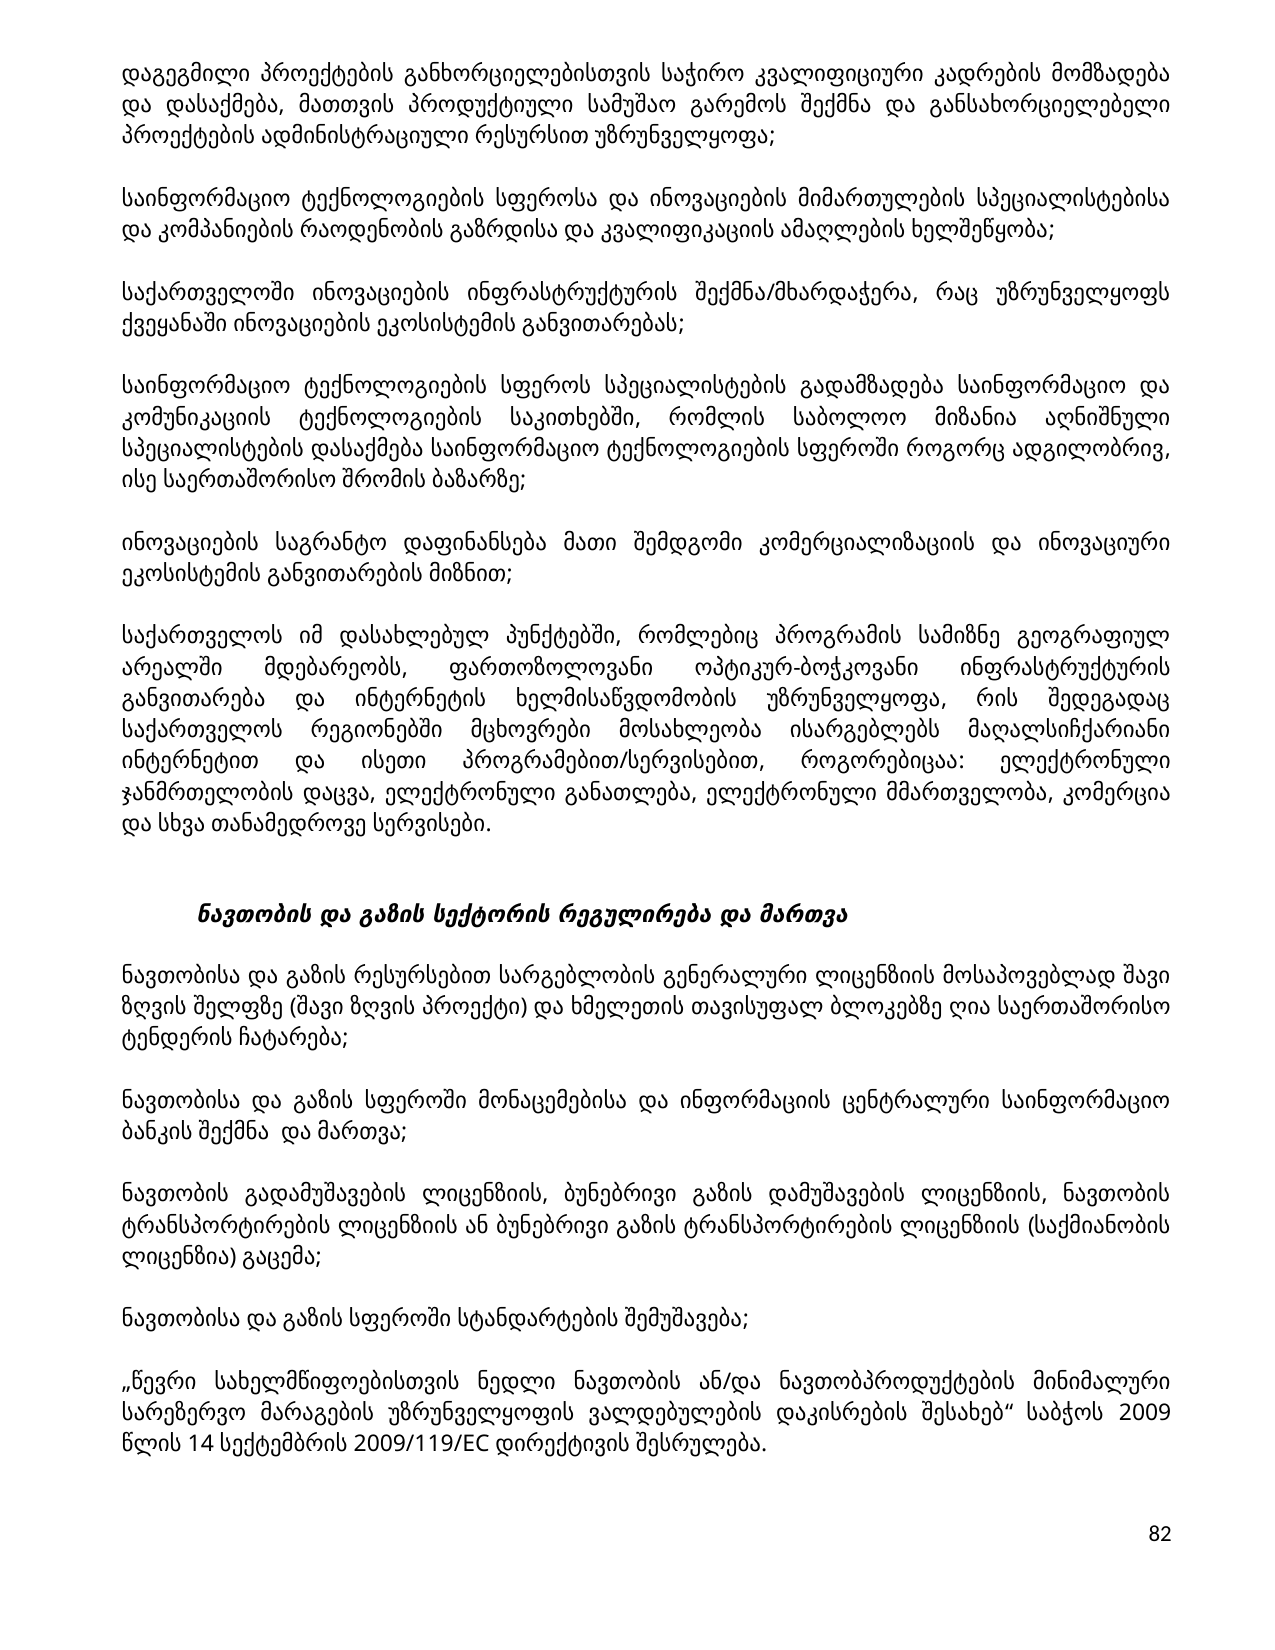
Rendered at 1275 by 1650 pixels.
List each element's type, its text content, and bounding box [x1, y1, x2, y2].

text საქართველოს იმ დასახლებულ პუნქტებში, რომლებიც პროგრამის სამიზნე გეოგრაფიულ არეალში მდებარეობს, ფართოზოლოვანი ოპტიკურ-ბოჭკოვანი ინფრასტრუქტურის განვითარება და ინტერნეტის ხელმისაწვდომობის უზრუნველყოფა, რის შედეგადაც საქართველოს რეგიონებში მცხოვრები მოსახლეობა ისარგებლებს მაღალსიჩქარიანი ინტერნეტით და ისეთი პროგრამებით/სერვისებით, როგორებიცაა: ელექტრონული ჯანმრთელობის დაცვა, ელექტრონული განათლება, ელექტრონული მმართველობა, კომერცია და სხვა თანამედროვე სერვისები. [121, 619, 1171, 838]
text ნავთობისა და გაზის სფეროში სტანდარტების შემუშავება; [121, 1302, 1171, 1334]
text ნავთობისა და გაზის სფეროში მონაცემებისა და ინფორმაციის ცენტრალური საინფორმაციო ბანკის შექმნა და მართვა; [121, 1084, 1171, 1146]
text ინოვაციების საგრანტო დაფინანსება მათი შემდგომი კომერციალიზაციის და ინოვაციური ეკოსისტემის განვითარების მიზნით; [121, 526, 1171, 588]
text ნავთობის გადამუშავების ლიცენზიის, ბუნებრივი გაზის დამუშავების ლიცენზიის, ნავთობის ტრანსპორტირების ლიცენზიის ან ბუნებრივი გაზის ტრანსპორტირების ლიცენზიის (საქმიანობის ლიცენზია) გაცემა; [121, 1177, 1171, 1271]
subtitle ნავთობის და გაზის სექტორის რეგულირება და მართვა [196, 901, 1171, 927]
text საინფორმაციო ტექნოლოგიების სფეროსა და ინოვაციების მიმართულების სპეციალისტებისა და კომპანიების რაოდენობის გაზრდისა და კვალიფიკაციის ამაღლების ხელშეწყობა; [121, 182, 1171, 244]
text საქართველოში ინოვაციების ინფრასტრუქტურის შექმნა/მხარდაჭერა, რაც უზრუნველყოფს ქვეყანაში ინოვაციების ეკოსისტემის განვითარებას; [121, 276, 1171, 338]
text „წევრი სახელმწიფოებისთვის ნედლი ნავთობის ან/და ნავთობპროდუქტების მინიმალური სარეზერვო მარაგების უზრუნველყოფის ვალდებულების დაკისრების შესახებ“ საბჭოს 2009 წლის 14 სექტემბრის 2009/119/EC დირექტივის შესრულება. [121, 1365, 1171, 1459]
text ნავთობისა და გაზის რესურსებით სარგებლობის გენერალური ლიცენზიის მოსაპოვებლად შავი ზღვის შელფზე (შავი ზღვის პროექტი) და ხმელეთის თავისუფალ ბლოკებზე ღია საერთაშორისო ტენდერის ჩატარება; [121, 959, 1171, 1052]
text საინფორმაციო ტექნოლოგიების სფეროს სპეციალისტების გადამზადება საინფორმაციო და კომუნიკაციის ტექნოლოგიების საკითხებში, რომლის საბოლოო მიზანია აღნიშნული სპეციალისტების დასაქმება საინფორმაციო ტექნოლოგიების სფეროში როგორც ადგილობრივ, ისე საერთაშორისო შრომის ბაზარზე; [121, 369, 1171, 494]
text დაგეგმილი პროექტების განხორციელებისთვის საჭირო კვალიფიციური კადრების მომზადება და დასაქმება, მათთვის პროდუქტიული სამუშაო გარემოს შექმნა და განსახორციელებელი პროექტების ადმინისტრაციული რესურსით უზრუნველყოფა; [121, 57, 1171, 151]
